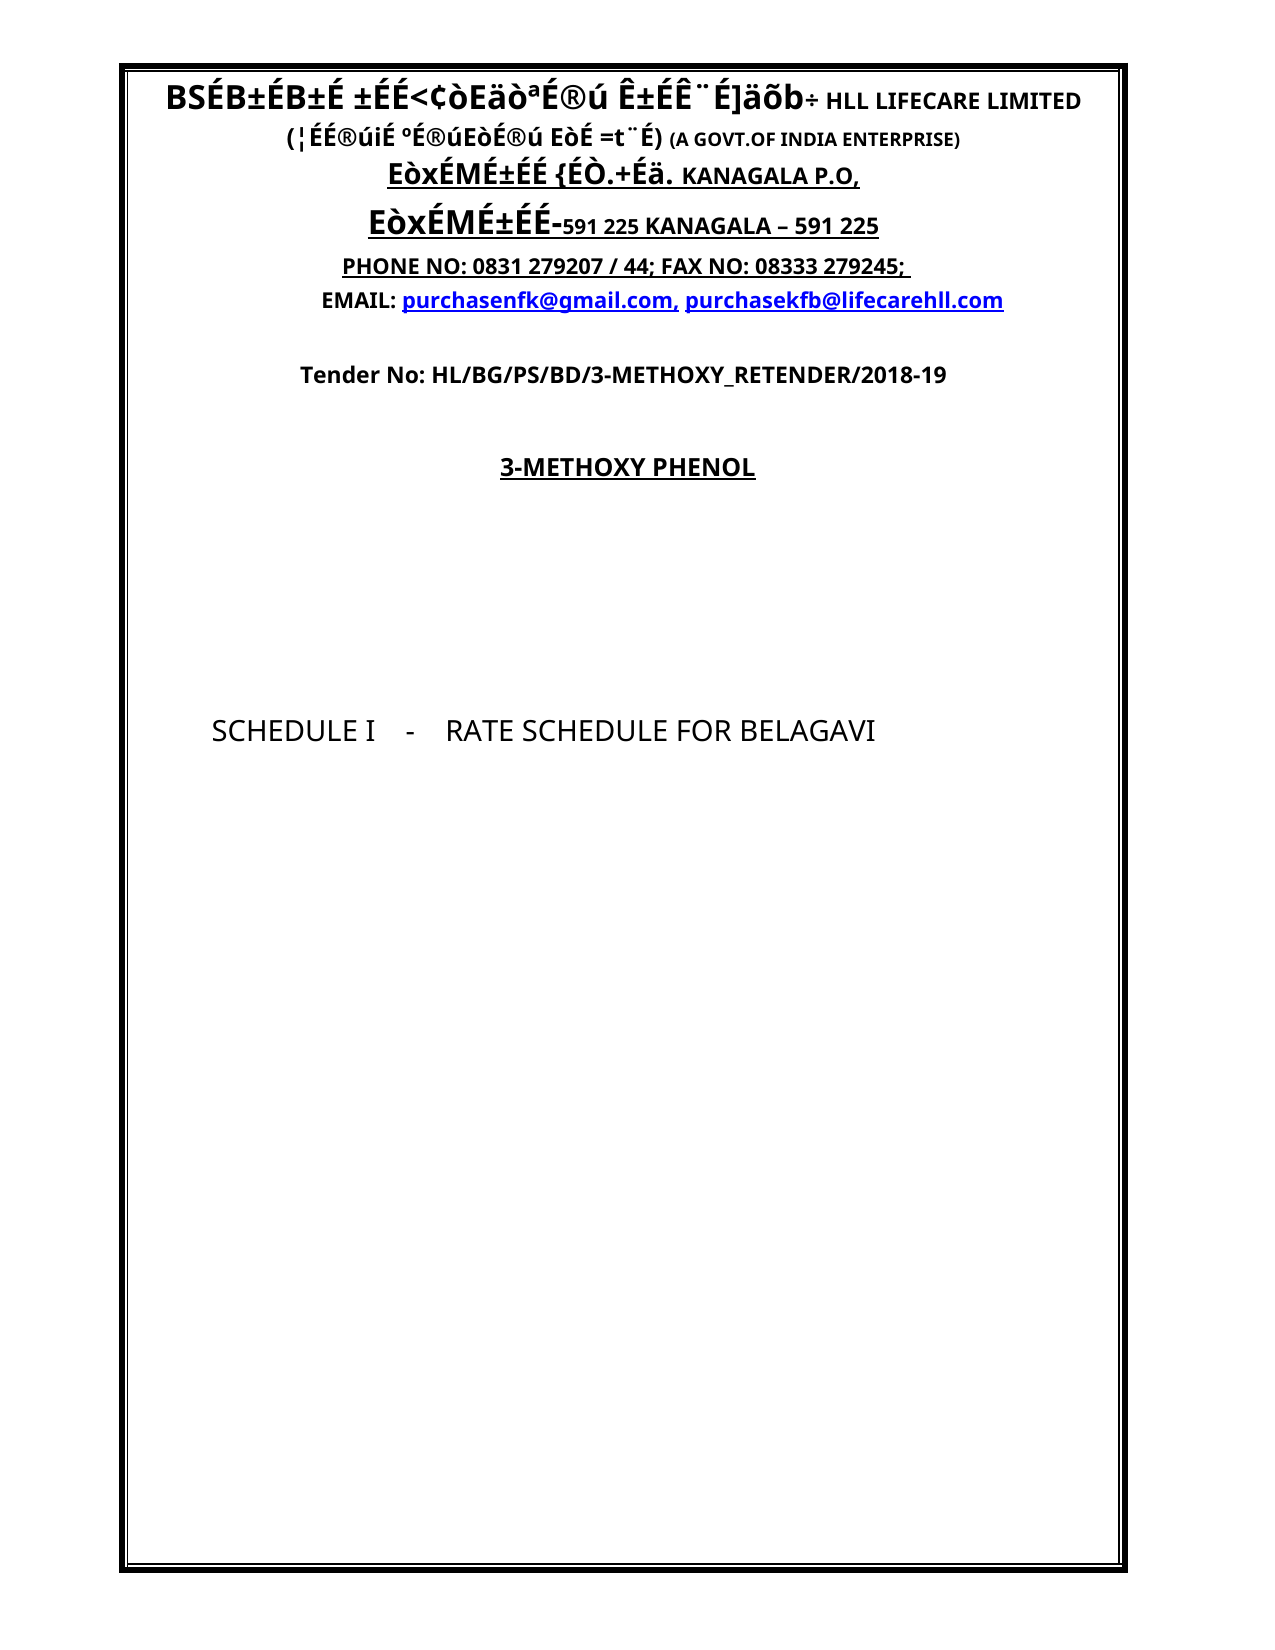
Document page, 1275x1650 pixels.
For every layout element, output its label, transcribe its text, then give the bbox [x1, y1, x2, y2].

text SCHEDULE I - RATE SCHEDULE FOR BELAGAVI [136, 711, 1110, 750]
text 3-METHOXY PHENOL [136, 449, 1110, 484]
